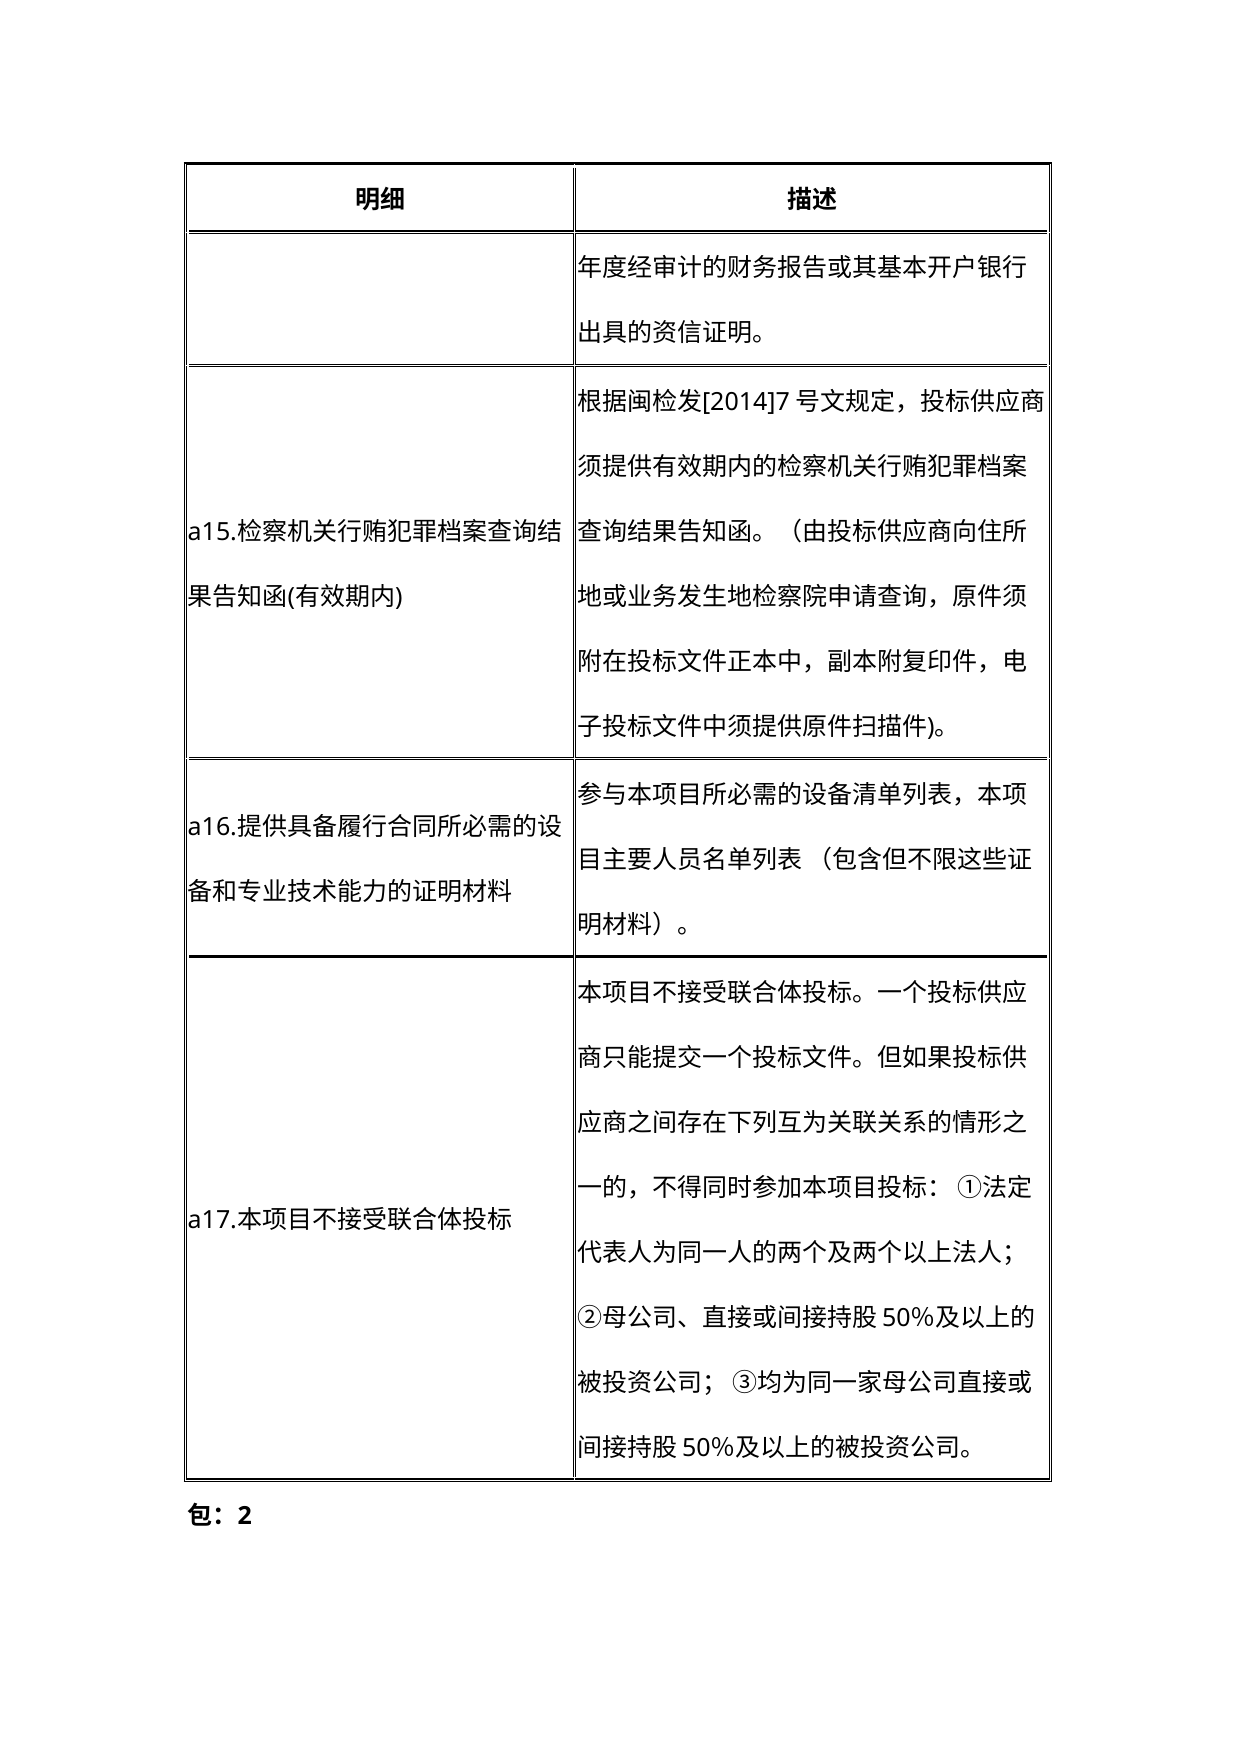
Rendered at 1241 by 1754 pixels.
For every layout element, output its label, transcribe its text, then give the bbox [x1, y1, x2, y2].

table_header 描述 [575, 165, 1049, 230]
text 包：2 [187, 1481, 1053, 1546]
table_cell a17.本项目不接受联合体投标 [187, 955, 574, 1478]
table_cell a14.财务状况报告 [187, 230, 573, 363]
table_cell 本项目不接受联合体投标。一个投标供应商只能提交一个投标文件。但如果投标供应商之间存在下列互为关联关系的情形之一的，不得同时参加本项目投标： ①法定代表人为同一人的两个及两个以上法人； ②母公司、直接或间接持股50％及以上的被投资公司； ③均为同一家母公司直接或间接持股50％及以上的被投资公司。 [575, 955, 1049, 1478]
table_cell a16.提供具备履行合同所必需的设备和专业技术能力的证明材料 [185, 757, 574, 955]
table_header 明细 [187, 165, 574, 230]
table_cell 根据闽检发[2014]7号文规定，投标供应商须提供有效期内的检察机关行贿犯罪档案查询结果告知函。（由投标供应商向住所地或业务发生地检察院申请查询，原件须附在投标文件正本中，副本附复印件，电子投标文件中须提供原件扫描件)。 [576, 364, 1049, 757]
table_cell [576, 230, 1049, 363]
table_cell a15.检察机关行贿犯罪档案查询结果告知函(有效期内) [187, 364, 573, 757]
table_cell 参与本项目所必需的设备清单列表，本项目主要人员名单列表 （包含但不限这些证明材料）。 [575, 757, 1050, 955]
